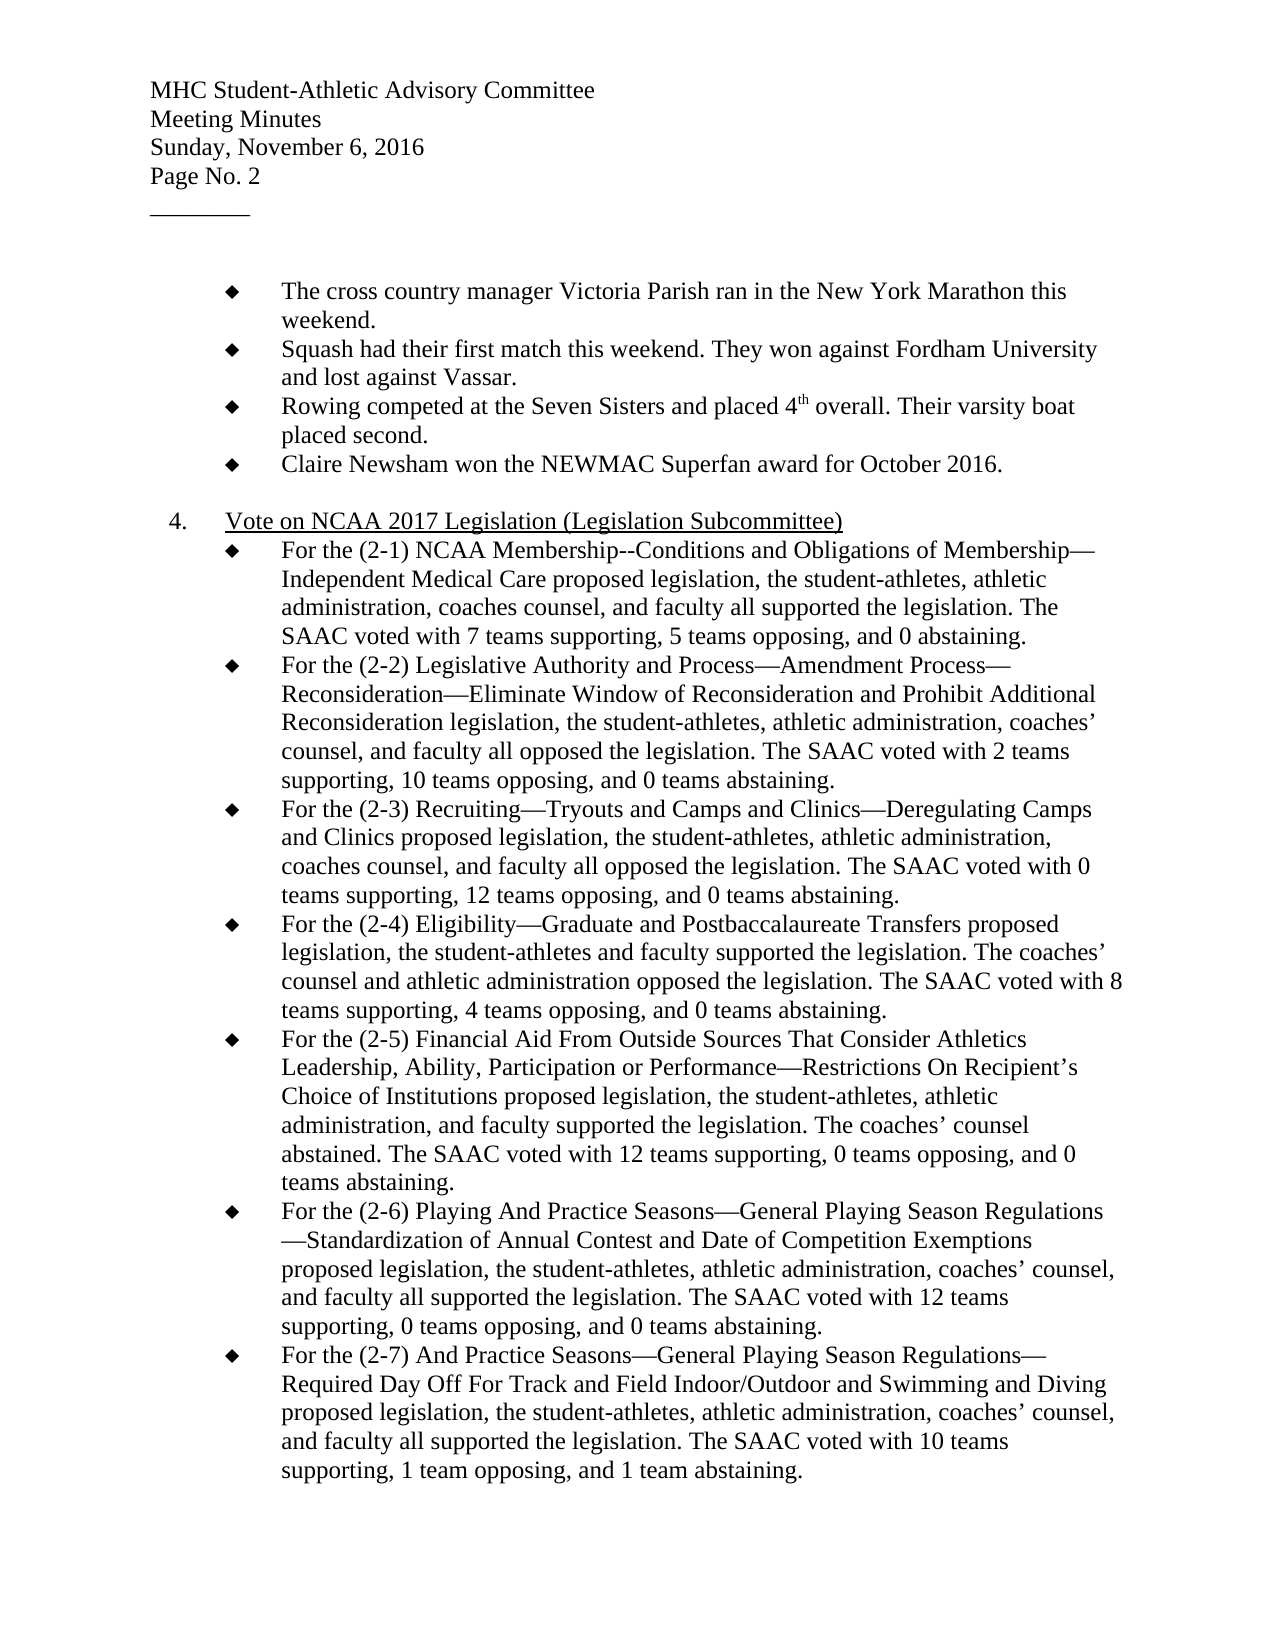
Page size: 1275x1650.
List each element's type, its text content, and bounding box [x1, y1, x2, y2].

list The cross country manager Victoria Parish ran in the New York Marathon this weekend. [225, 276, 1125, 334]
list Claire Newsham won the NEWMAC Superfan award for October 2016. [225, 449, 1125, 477]
list For the (2-7) And Practice Seasons—General Playing Season Regulations—Required Day Off For Track and Field Indoor/Outdoor and Swimming and Diving proposed legislation, the student-athletes, athletic administration, coaches’ counsel, and faculty all supported the legislation. The SAAC voted with 10 teams supporting, 1 team opposing, and 1 team abstaining. [225, 1340, 1125, 1484]
list For the (2-3) Recruiting—Tryouts and Camps and Clinics—Deregulating Camps and Clinics proposed legislation, the student-athletes, athletic administration, coaches counsel, and faculty all opposed the legislation. The SAAC voted with 0 teams supporting, 12 teams opposing, and 0 teams abstaining. [225, 794, 1125, 909]
list For the (2-4) Eligibility—Graduate and Postbaccalaureate Transfers proposed legislation, the student-athletes and faculty supported the legislation. The coaches’ counsel and athletic administration opposed the legislation. The SAAC voted with 8 teams supporting, 4 teams opposing, and 0 teams abstaining. [225, 909, 1125, 1024]
list For the (2-5) Financial Aid From Outside Sources That Consider Athletics Leadership, Ability, Participation or Performance—Restrictions On Recipient’s Choice of Institutions proposed legislation, the student-athletes, athletic administration, and faculty supported the legislation. The coaches’ counsel abstained. The SAAC voted with 12 teams supporting, 0 teams opposing, and 0 teams abstaining. [225, 1024, 1125, 1196]
list For the (2-2) Legislative Authority and Process—Amendment Process—Reconsideration—Eliminate Window of Reconsideration and Prohibit Additional Reconsideration legislation, the student-athletes, athletic administration, coaches’ counsel, and faculty all opposed the legislation. The SAAC voted with 2 teams supporting, 10 teams opposing, and 0 teams abstaining. [225, 650, 1125, 794]
list Squash had their first match this weekend. They won against Fordham University and lost against Vassar. [225, 334, 1125, 391]
list Rowing competed at the Seven Sisters and placed 4th overall. Their varsity boat placed second. [225, 391, 1125, 449]
list For the (2-1) NCAA Membership--Conditions and Obligations of Membership—Independent Medical Care proposed legislation, the student-athletes, athletic administration, coaches counsel, and faculty all supported the legislation. The SAAC voted with 7 teams supporting, 5 teams opposing, and 0 abstaining. [225, 535, 1125, 650]
list For the (2-6) Playing And Practice Seasons—General Playing Season Regulations—Standardization of Annual Contest and Date of Competition Exemptions proposed legislation, the student-athletes, athletic administration, coaches’ counsel, and faculty all supported the legislation. The SAAC voted with 12 teams supporting, 0 teams opposing, and 0 teams abstaining. [225, 1196, 1125, 1340]
list Vote on NCAA 2017 Legislation (Legislation Subcommittee) [169, 506, 1125, 535]
